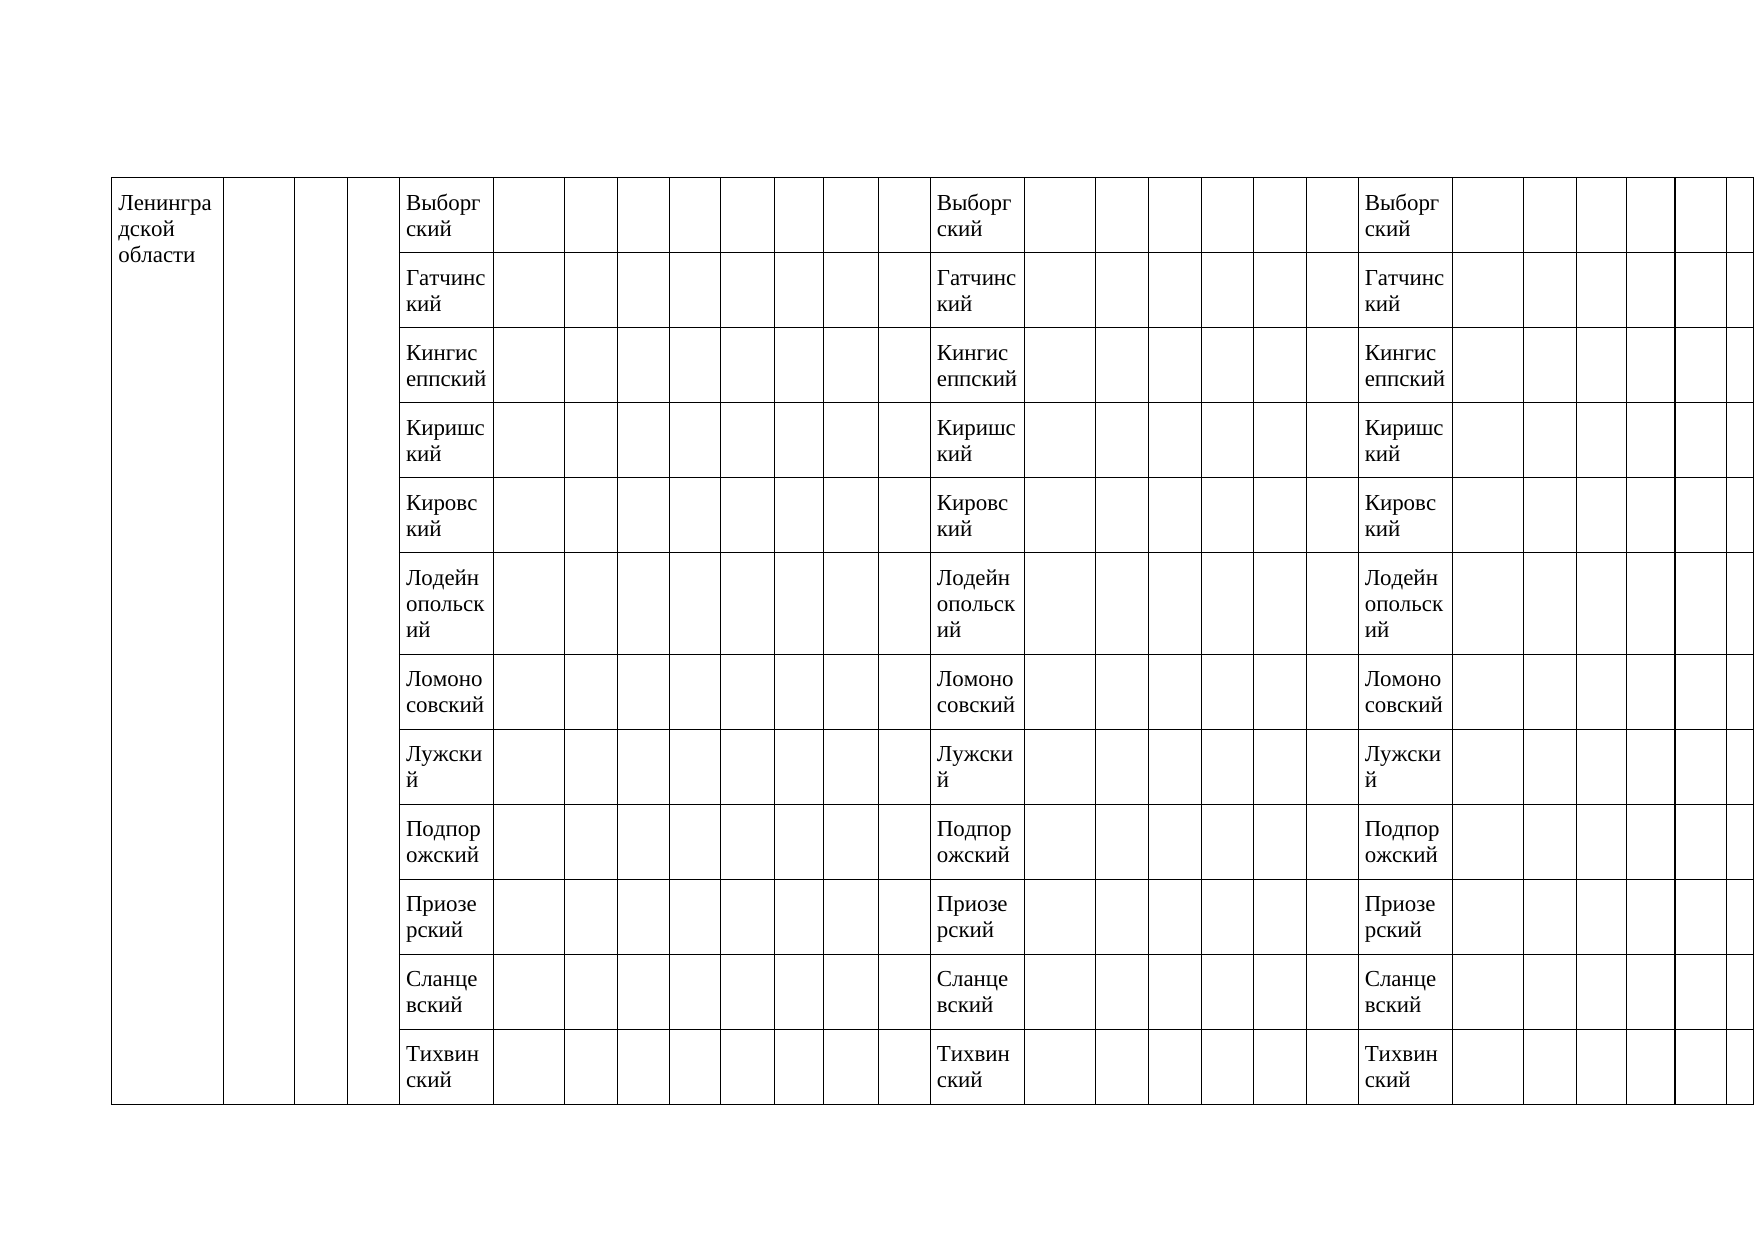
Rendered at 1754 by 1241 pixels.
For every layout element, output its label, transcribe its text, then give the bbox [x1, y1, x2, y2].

table_cell [494, 253, 564, 327]
table_cell [565, 1030, 617, 1103]
table_cell [1453, 955, 1523, 1028]
table_cell [1307, 880, 1358, 953]
table_cell [1676, 178, 1726, 252]
table_cell [1524, 955, 1576, 1028]
table_cell [1524, 253, 1576, 327]
table_cell [1627, 178, 1674, 252]
table_cell [1627, 730, 1674, 803]
table_cell [1096, 805, 1148, 878]
table_cell Кингисеппский [400, 328, 493, 402]
table_cell [879, 730, 930, 803]
table_cell [824, 478, 878, 552]
table_cell [1524, 553, 1576, 653]
table_cell [1149, 328, 1201, 402]
table_cell [618, 655, 669, 728]
table_cell [1202, 730, 1253, 803]
table_cell [618, 805, 669, 878]
table_cell [1627, 403, 1674, 477]
table_cell Лужский [1359, 730, 1452, 803]
table_cell [1727, 253, 1753, 327]
table_cell [1577, 403, 1626, 477]
table_cell [1025, 178, 1095, 252]
table_cell [824, 553, 878, 653]
table_cell [775, 178, 823, 252]
table_cell [1577, 880, 1626, 953]
table_cell [565, 805, 617, 878]
table_cell [824, 805, 878, 878]
table_cell [1524, 730, 1576, 803]
table_cell [1524, 655, 1576, 728]
table_cell Гатчинский [931, 253, 1024, 327]
table_cell [775, 478, 823, 552]
table_cell [1149, 178, 1201, 252]
table_cell [1453, 478, 1523, 552]
table_cell [1524, 328, 1576, 402]
table_cell [1453, 253, 1523, 327]
table_cell [775, 403, 823, 477]
table_cell [775, 655, 823, 728]
table_cell [1202, 655, 1253, 728]
table_cell [1727, 880, 1753, 953]
table_cell [1577, 553, 1626, 653]
table_cell [1149, 553, 1201, 653]
table_cell [775, 553, 823, 653]
table_cell [1577, 730, 1626, 803]
table_cell Сланцевский [1359, 955, 1452, 1028]
table_cell [1524, 478, 1576, 552]
table_cell [879, 178, 930, 252]
table_cell [565, 328, 617, 402]
table_cell Киришский [1359, 403, 1452, 477]
table_cell [1676, 655, 1726, 728]
table_cell [1453, 553, 1523, 653]
table_cell [824, 1030, 878, 1103]
table_cell Выборгский [931, 178, 1024, 252]
table_cell [1676, 553, 1726, 653]
table_cell [1202, 178, 1253, 252]
table_cell [494, 1030, 564, 1103]
table_cell [721, 178, 774, 252]
table_cell [1676, 730, 1726, 803]
table_cell [721, 403, 774, 477]
table_cell [721, 328, 774, 402]
table_cell [879, 253, 930, 327]
table_cell [1627, 955, 1674, 1028]
table_cell [670, 553, 720, 653]
table_cell [1096, 955, 1148, 1028]
table_cell [1149, 730, 1201, 803]
table_cell [295, 729, 347, 1103]
table_cell [1025, 328, 1095, 402]
table_cell [1453, 178, 1523, 252]
table_cell [112, 729, 223, 1103]
table_cell [494, 328, 564, 402]
table_cell Ломоносовский [1359, 655, 1452, 728]
table_cell [1254, 880, 1306, 953]
table_cell [824, 328, 878, 402]
table_cell [1727, 403, 1753, 477]
table_cell [618, 253, 669, 327]
table_cell Кингисеппский [931, 328, 1024, 402]
table_cell [1025, 955, 1095, 1028]
table_cell [1025, 655, 1095, 728]
table_cell Сланцевский [400, 955, 493, 1028]
table_cell [775, 880, 823, 953]
table_cell [1627, 1030, 1674, 1103]
table_cell [494, 880, 564, 953]
table_cell [1307, 553, 1358, 653]
table_cell Кировский [400, 478, 493, 552]
table_cell [1676, 1030, 1726, 1103]
table_cell [1307, 1030, 1358, 1103]
table_cell [494, 655, 564, 728]
table_cell [721, 553, 774, 653]
table_cell [1676, 253, 1726, 327]
table_cell [1254, 1030, 1306, 1103]
table_cell [721, 478, 774, 552]
table_cell [1096, 478, 1148, 552]
table_cell Кингисеппский [1359, 328, 1452, 402]
table_cell [670, 955, 720, 1028]
table_cell [494, 730, 564, 803]
table_cell [1727, 178, 1753, 252]
table_cell [721, 955, 774, 1028]
table_cell [824, 253, 878, 327]
table_cell Кировский [931, 478, 1024, 552]
table_cell Киришский [931, 403, 1024, 477]
table_cell Лодейнопольский [931, 553, 1024, 653]
table_cell [1627, 655, 1674, 728]
table_cell [1524, 178, 1576, 252]
table_cell [1254, 403, 1306, 477]
table_cell [1307, 478, 1358, 552]
table_cell [1149, 253, 1201, 327]
table_cell [1096, 730, 1148, 803]
table_cell [494, 403, 564, 477]
table_cell [1254, 553, 1306, 653]
table_cell [879, 478, 930, 552]
table_cell [775, 805, 823, 878]
table_cell [1025, 403, 1095, 477]
table_cell [879, 880, 930, 953]
table_cell [1254, 253, 1306, 327]
table_cell [618, 403, 669, 477]
table_cell [1254, 730, 1306, 803]
table_cell [494, 178, 564, 252]
table_cell [721, 880, 774, 953]
table_cell [1676, 955, 1726, 1028]
table_cell [775, 730, 823, 803]
table_cell [1254, 478, 1306, 552]
table_cell Лужский [400, 730, 493, 803]
table_cell [1627, 805, 1674, 878]
table_cell [670, 805, 720, 878]
table_cell [565, 955, 617, 1028]
table_cell [1727, 553, 1753, 653]
table_cell [565, 655, 617, 728]
table_cell [1577, 478, 1626, 552]
table_cell [1202, 478, 1253, 552]
table_cell [1254, 955, 1306, 1028]
table_cell [1254, 805, 1306, 878]
table_cell [1149, 403, 1201, 477]
table_cell [824, 880, 878, 953]
table_cell [1307, 805, 1358, 878]
table_cell [1676, 478, 1726, 552]
table_cell [824, 403, 878, 477]
table_cell [1307, 328, 1358, 402]
table_cell [565, 730, 617, 803]
table_cell [721, 655, 774, 728]
table_cell [1727, 478, 1753, 552]
table_cell Выборгский [1359, 178, 1452, 252]
table_cell [1149, 1030, 1201, 1103]
table_cell [1524, 880, 1576, 953]
table_cell [494, 553, 564, 653]
table_cell [1627, 553, 1674, 653]
table_cell [618, 178, 669, 252]
table_cell [618, 553, 669, 653]
table_cell [1096, 1030, 1148, 1103]
table_cell [879, 955, 930, 1028]
table_cell [1096, 328, 1148, 402]
table_cell [1453, 655, 1523, 728]
table_cell [721, 253, 774, 327]
table_cell [618, 478, 669, 552]
table_cell [670, 730, 720, 803]
table_cell [1202, 403, 1253, 477]
table_cell [775, 328, 823, 402]
table_cell [494, 805, 564, 878]
table_cell [1096, 253, 1148, 327]
table_cell [1577, 805, 1626, 878]
table_cell Сланцевский [931, 955, 1024, 1028]
table_cell [1627, 478, 1674, 552]
table_cell [775, 1030, 823, 1103]
table_cell [1025, 478, 1095, 552]
table_cell [1524, 403, 1576, 477]
table_cell [1149, 478, 1201, 552]
table_cell [1676, 328, 1726, 402]
table_cell [1307, 655, 1358, 728]
table_cell [1727, 805, 1753, 878]
table_cell [1307, 178, 1358, 252]
table_cell [1627, 880, 1674, 953]
table_cell [565, 478, 617, 552]
table_cell [1627, 328, 1674, 402]
table_cell [824, 730, 878, 803]
table_cell [670, 253, 720, 327]
table_cell [1307, 253, 1358, 327]
table_cell Ломоносовский [931, 655, 1024, 728]
table_cell [879, 328, 930, 402]
table_cell [670, 328, 720, 402]
table_cell Гатчинский [1359, 253, 1452, 327]
table_cell [1727, 730, 1753, 803]
table_cell [879, 655, 930, 728]
table_cell [670, 478, 720, 552]
table_cell Приозерский [1359, 880, 1452, 953]
table_cell [824, 178, 878, 252]
table_cell [1577, 655, 1626, 728]
table_cell Тихвинский [400, 1030, 493, 1103]
table_cell [1096, 403, 1148, 477]
table_cell [1577, 955, 1626, 1028]
table_cell [1307, 403, 1358, 477]
table_cell Лодейнопольский [1359, 553, 1452, 653]
table_cell [1453, 730, 1523, 803]
table_cell [1676, 805, 1726, 878]
table_cell [1025, 553, 1095, 653]
table_cell [565, 553, 617, 653]
table_cell [618, 955, 669, 1028]
table_cell Тихвинский [1359, 1030, 1452, 1103]
table_cell [670, 880, 720, 953]
table_cell [1025, 880, 1095, 953]
table_cell [1577, 178, 1626, 252]
table_cell [1577, 253, 1626, 327]
table_cell [1453, 1030, 1523, 1103]
table_cell [1577, 1030, 1626, 1103]
table_cell [1202, 328, 1253, 402]
table_cell [1149, 655, 1201, 728]
table_cell [565, 253, 617, 327]
table_cell [565, 880, 617, 953]
table_cell [618, 328, 669, 402]
table_cell Выборгский [400, 178, 493, 252]
table_cell [1453, 805, 1523, 878]
table_cell [721, 1030, 774, 1103]
table_cell [1202, 1030, 1253, 1103]
table_cell [565, 403, 617, 477]
table_cell [1202, 805, 1253, 878]
table_cell [1096, 880, 1148, 953]
table_cell [1254, 328, 1306, 402]
table_cell [1676, 880, 1726, 953]
table_cell [670, 1030, 720, 1103]
table_cell [224, 729, 294, 1103]
table_cell [1202, 955, 1253, 1028]
table_cell [721, 805, 774, 878]
table_cell [618, 880, 669, 953]
table_cell [494, 955, 564, 1028]
table_cell [1577, 328, 1626, 402]
table_cell [1453, 403, 1523, 477]
table_cell [1727, 955, 1753, 1028]
table_cell [879, 553, 930, 653]
table_cell [1676, 403, 1726, 477]
table_cell Подпорожский [1359, 805, 1452, 878]
table_cell [1453, 880, 1523, 953]
table_cell [879, 403, 930, 477]
table_cell [1627, 253, 1674, 327]
table_cell Подпорожский [931, 805, 1024, 878]
table_cell [1149, 880, 1201, 953]
table_cell [565, 178, 617, 252]
table_cell [1524, 1030, 1576, 1103]
table_cell [670, 178, 720, 252]
table_cell [494, 478, 564, 552]
table_cell [1254, 655, 1306, 728]
table_cell [824, 955, 878, 1028]
table_cell [1202, 553, 1253, 653]
table_cell [1096, 178, 1148, 252]
table_cell [670, 655, 720, 728]
table_cell Кировский [1359, 478, 1452, 552]
table_cell Ломоносовский [400, 655, 493, 728]
table_cell [670, 403, 720, 477]
table_cell [618, 1030, 669, 1103]
table_cell Лужский [931, 730, 1024, 803]
table_cell Приозерский [400, 880, 493, 953]
table_cell [721, 730, 774, 803]
table_cell [618, 730, 669, 803]
table_cell [1307, 955, 1358, 1028]
table_cell [1307, 730, 1358, 803]
table_cell Киришский [400, 403, 493, 477]
table_cell [1727, 328, 1753, 402]
table_cell [879, 1030, 930, 1103]
table_cell Тихвинский [931, 1030, 1024, 1103]
table_cell [1149, 805, 1201, 878]
table_cell [1202, 880, 1253, 953]
table_cell [1025, 805, 1095, 878]
table_cell Приозерский [931, 880, 1024, 953]
table_cell [1254, 178, 1306, 252]
table_cell [1025, 1030, 1095, 1103]
table_cell [824, 655, 878, 728]
table_cell Подпорожский [400, 805, 493, 878]
table_cell Лодейнопольский [400, 553, 493, 653]
table_cell [775, 955, 823, 1028]
table_cell [1096, 655, 1148, 728]
table_cell [1149, 955, 1201, 1028]
table_cell Гатчинский [400, 253, 493, 327]
table_cell [348, 729, 399, 1103]
table_cell [1727, 655, 1753, 728]
table_cell [1453, 328, 1523, 402]
table_cell [775, 253, 823, 327]
table_cell [879, 805, 930, 878]
table_cell [1096, 553, 1148, 653]
table_cell [1727, 1030, 1753, 1103]
table_cell [1524, 805, 1576, 878]
table_cell [1025, 730, 1095, 803]
table_cell [1202, 253, 1253, 327]
table_cell [1025, 253, 1095, 327]
